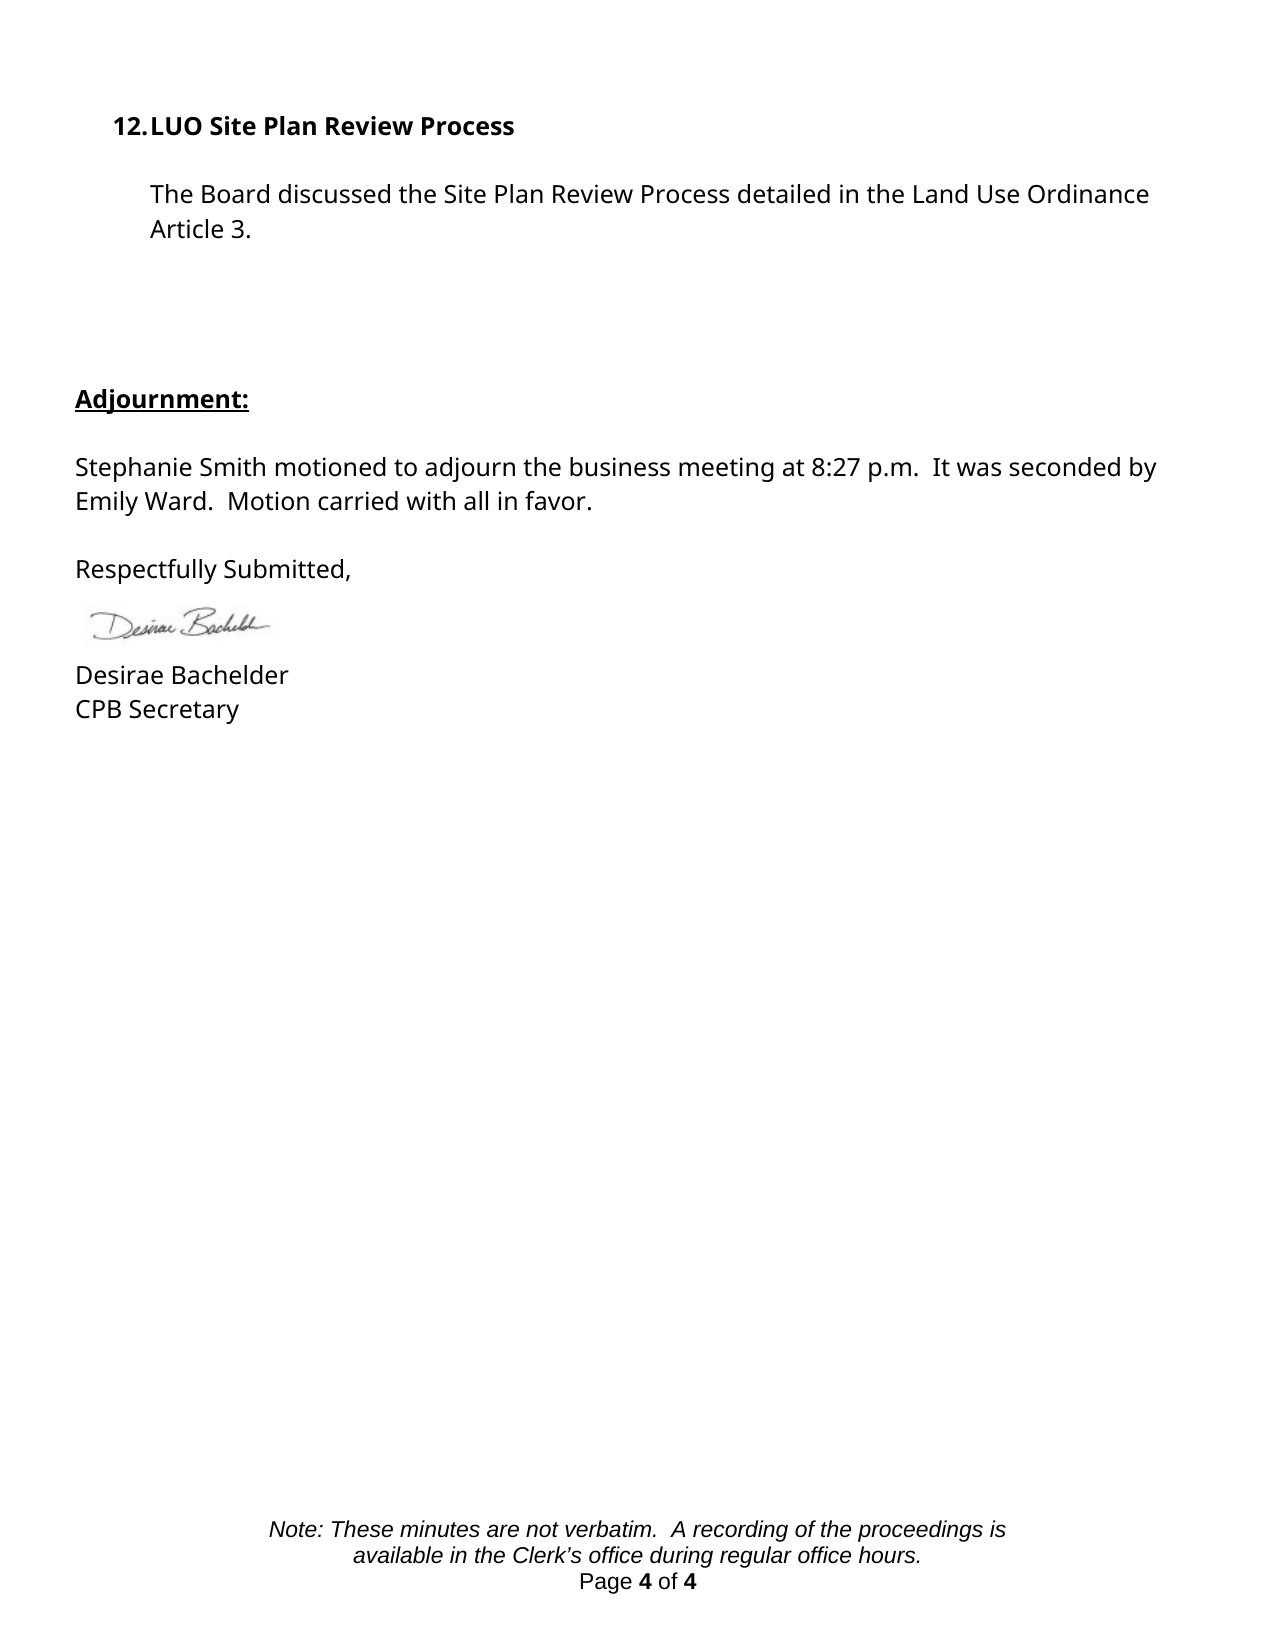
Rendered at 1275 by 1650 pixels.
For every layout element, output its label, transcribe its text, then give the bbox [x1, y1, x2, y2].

list LUO Site Plan Review Process [112, 109, 1200, 143]
text Respectfully Submitted, [75, 552, 1200, 586]
text CPB Secretary [75, 692, 1200, 726]
text Adjournment: [75, 382, 1200, 416]
list The Board discussed the Site Plan Review Process detailed in the Land Use Ordinance Article 3. [150, 177, 1200, 245]
picture [75, 586, 281, 658]
text Stephanie Smith motioned to adjourn the business meeting at 8:27 p.m. It was seconded by Emily Ward. Motion carried with all in favor. [75, 450, 1200, 518]
text Desirae Bachelder [75, 657, 1200, 692]
